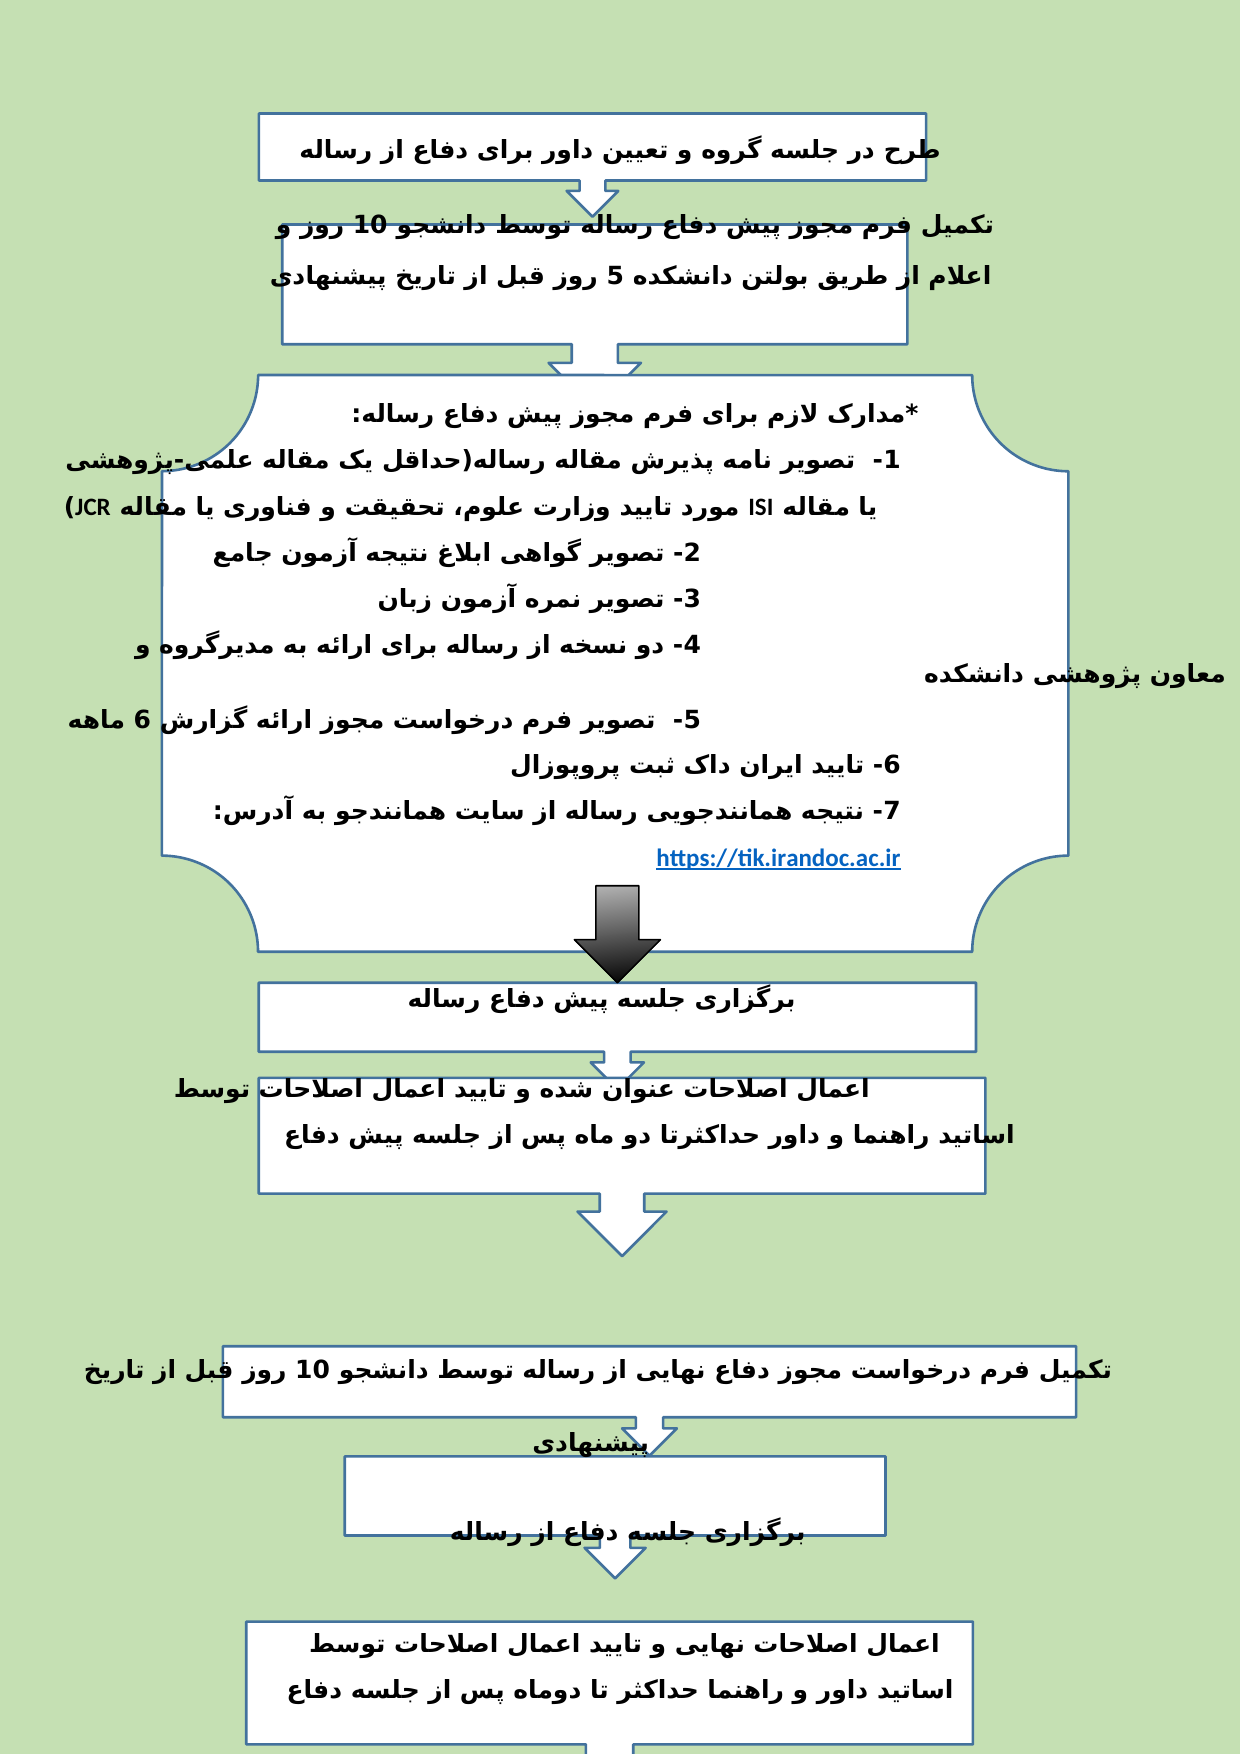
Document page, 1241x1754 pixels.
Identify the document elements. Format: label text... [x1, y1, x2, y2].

text برگزاری جلسه پیش دفاع رساله [59, 984, 1144, 1013]
text برگزاری جلسه دفاع از رساله [59, 1517, 1196, 1546]
text طرح در جلسه گروه و تعیین داور برای دفاع از رساله [59, 136, 1181, 165]
text 4- دو نسخه از رساله برای ارائه به مدیرگروه و معاون پژوهشی دانشکده [59, 630, 1240, 688]
text اعلام از طریق بولتن دانشکده 5 روز قبل از تاریخ پیشنهادی [59, 261, 1211, 290]
text اعمال اصلاحات نهایی و تایید اعمال اصلاحات توسط [59, 1629, 1181, 1659]
text تکمیل فرم مجوز پیش دفاع رساله توسط دانشجو 10 روز و [59, 211, 1211, 240]
text اعمال اصلاحات عنوان شده و تایید اعمال اصلاحات توسط [59, 1074, 1196, 1103]
text اساتید راهنما و داور حداکثرتا دو ماه پس از جلسه پیش دفاع [59, 1120, 1240, 1149]
text 7- نتیجه همانندجویی رساله از سایت همانندجو به آدرس: [59, 796, 901, 826]
text *مدارک لازم برای فرم مجوز پیش دفاع رساله: [59, 399, 1211, 428]
text 1- تصویر نامه پذیرش مقاله رساله(حداقل یک مقاله علمی-پژوهشی [59, 445, 960, 474]
text 6- تایید ایران داک ثبت پروپوزال [59, 751, 901, 780]
text 3- تصویر نمره آزمون زبان [59, 584, 1240, 613]
text https://tik.irandoc.ac.ir [59, 842, 901, 873]
text یا مقاله ISI مورد تایید وزارت علوم، تحقیقت و فناوری یا مقاله JCR) [59, 491, 916, 521]
text تکمیل فرم درخواست مجوز دفاع نهایی از رساله توسط دانشجو 10 روز قبل از تاریخ پیشنهادی [59, 1355, 1137, 1457]
text 5- تصویر فرم درخواست مجوز ارائه گزارش 6 ماهه [59, 705, 1240, 734]
text اساتید داور و راهنما حداکثر تا دوماه پس از جلسه دفاع [59, 1675, 1181, 1704]
text 2- تصویر گواهی ابلاغ نتیجه آزمون جامع [59, 538, 1240, 567]
